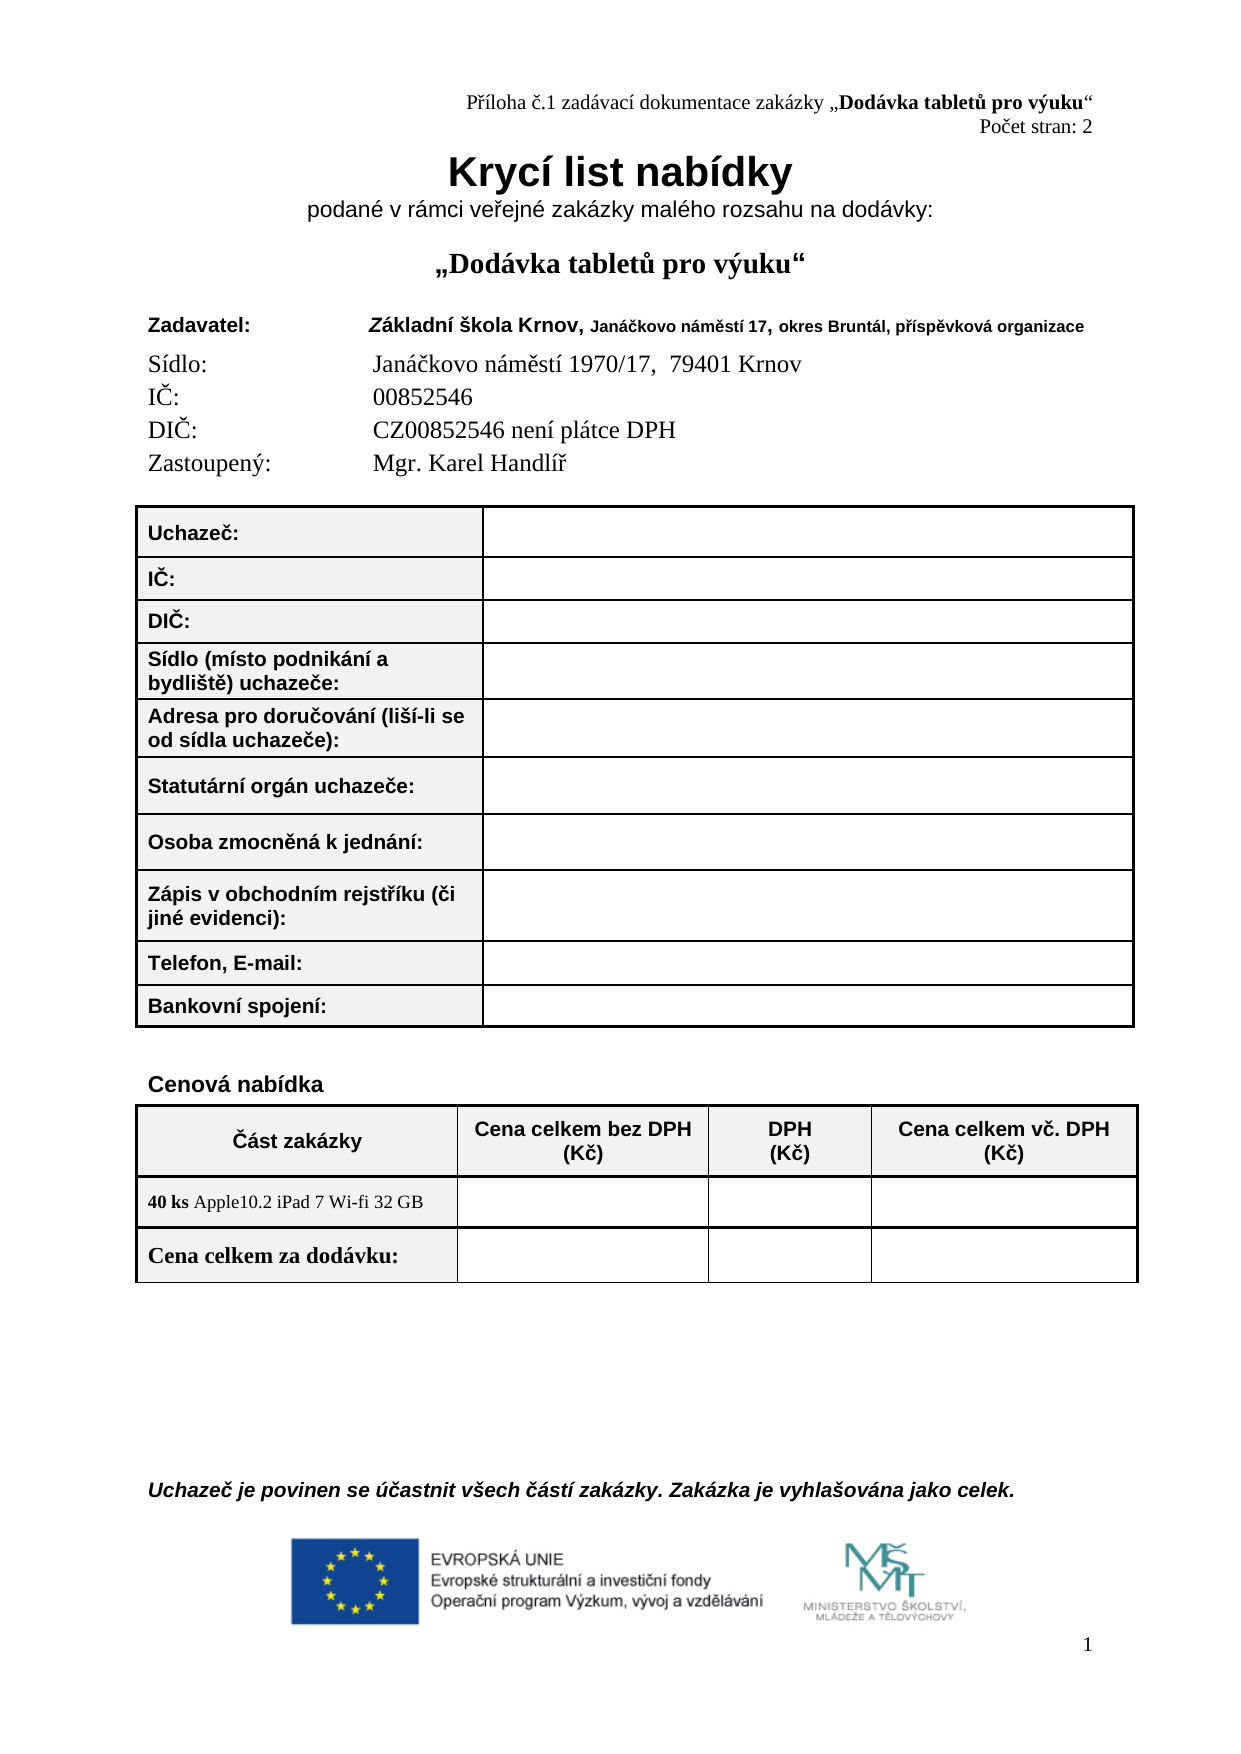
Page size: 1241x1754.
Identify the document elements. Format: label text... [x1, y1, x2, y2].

text Zastoupený: Mgr. Karel Handlíř [148, 448, 1093, 477]
table_header Cena celkem bez DPH (Kč) [458, 1107, 708, 1175]
table_header Část zakázky [138, 1107, 457, 1175]
table_cell Statutární orgán uchazeče: [138, 758, 482, 813]
table_cell Sídlo (místo podnikání a bydliště) uchazeče: [138, 644, 482, 697]
table_header Cena celkem vč. DPH (Kč) [872, 1107, 1136, 1175]
text DIČ: CZ00852546 není plátce DPH [148, 415, 1093, 444]
table_cell Cena celkem za dodávku: [138, 1229, 457, 1282]
table_cell Telefon, E-mail: [138, 942, 482, 984]
picture [246, 1530, 999, 1633]
table_cell [484, 644, 1132, 697]
text Sídlo: Janáčkovo náměstí 1970/17, 79401 Krnov [148, 349, 1093, 378]
table_header Uchazeč: [138, 508, 482, 556]
table_cell Adresa pro doručování (liší-li se od sídla uchazeče): [138, 700, 482, 756]
table_cell [484, 758, 1132, 813]
table_header [484, 508, 1132, 556]
table_cell Bankovní spojení: [138, 986, 482, 1025]
text IČ: 00852546 [148, 382, 1093, 411]
text Uchazeč je povinen se účastnit všech částí zakázky. Zakázka je vyhlašována jako celek. [148, 1478, 1093, 1502]
text Krycí list nabídky [148, 148, 1093, 196]
table_cell [872, 1229, 1136, 1282]
text Cenová nabídka [148, 1071, 1093, 1097]
table_cell Zápis v obchodním rejstříku (či jiné evidenci): [138, 871, 482, 940]
table_cell [484, 942, 1132, 984]
table_cell [709, 1178, 871, 1226]
text „Dodávka tabletů pro výuku“ [148, 246, 1093, 279]
table_cell DIČ: [138, 601, 482, 642]
table_cell [458, 1229, 708, 1282]
table_cell [484, 815, 1132, 869]
text Zadavatel: Základní škola Krnov, Janáčkovo náměstí 17, okres Bruntál, příspěvková organizace [148, 313, 1093, 337]
table_cell Osoba zmocněná k jednání: [138, 815, 482, 869]
table_cell [484, 601, 1132, 642]
table_cell [709, 1229, 871, 1282]
table_cell [872, 1178, 1136, 1226]
table_cell [484, 986, 1132, 1025]
text podané v rámci veřejné zakázky malého rozsahu na dodávky: [148, 196, 1093, 222]
table_cell IČ: [138, 558, 482, 599]
table_cell [484, 558, 1132, 599]
table_cell [458, 1178, 708, 1226]
table_cell [484, 700, 1132, 756]
table_header DPH (Kč) [709, 1107, 871, 1175]
table_cell 40 ks Apple10.2 iPad 7 Wi-fi 32 GB [138, 1178, 457, 1226]
table_cell [484, 871, 1132, 940]
